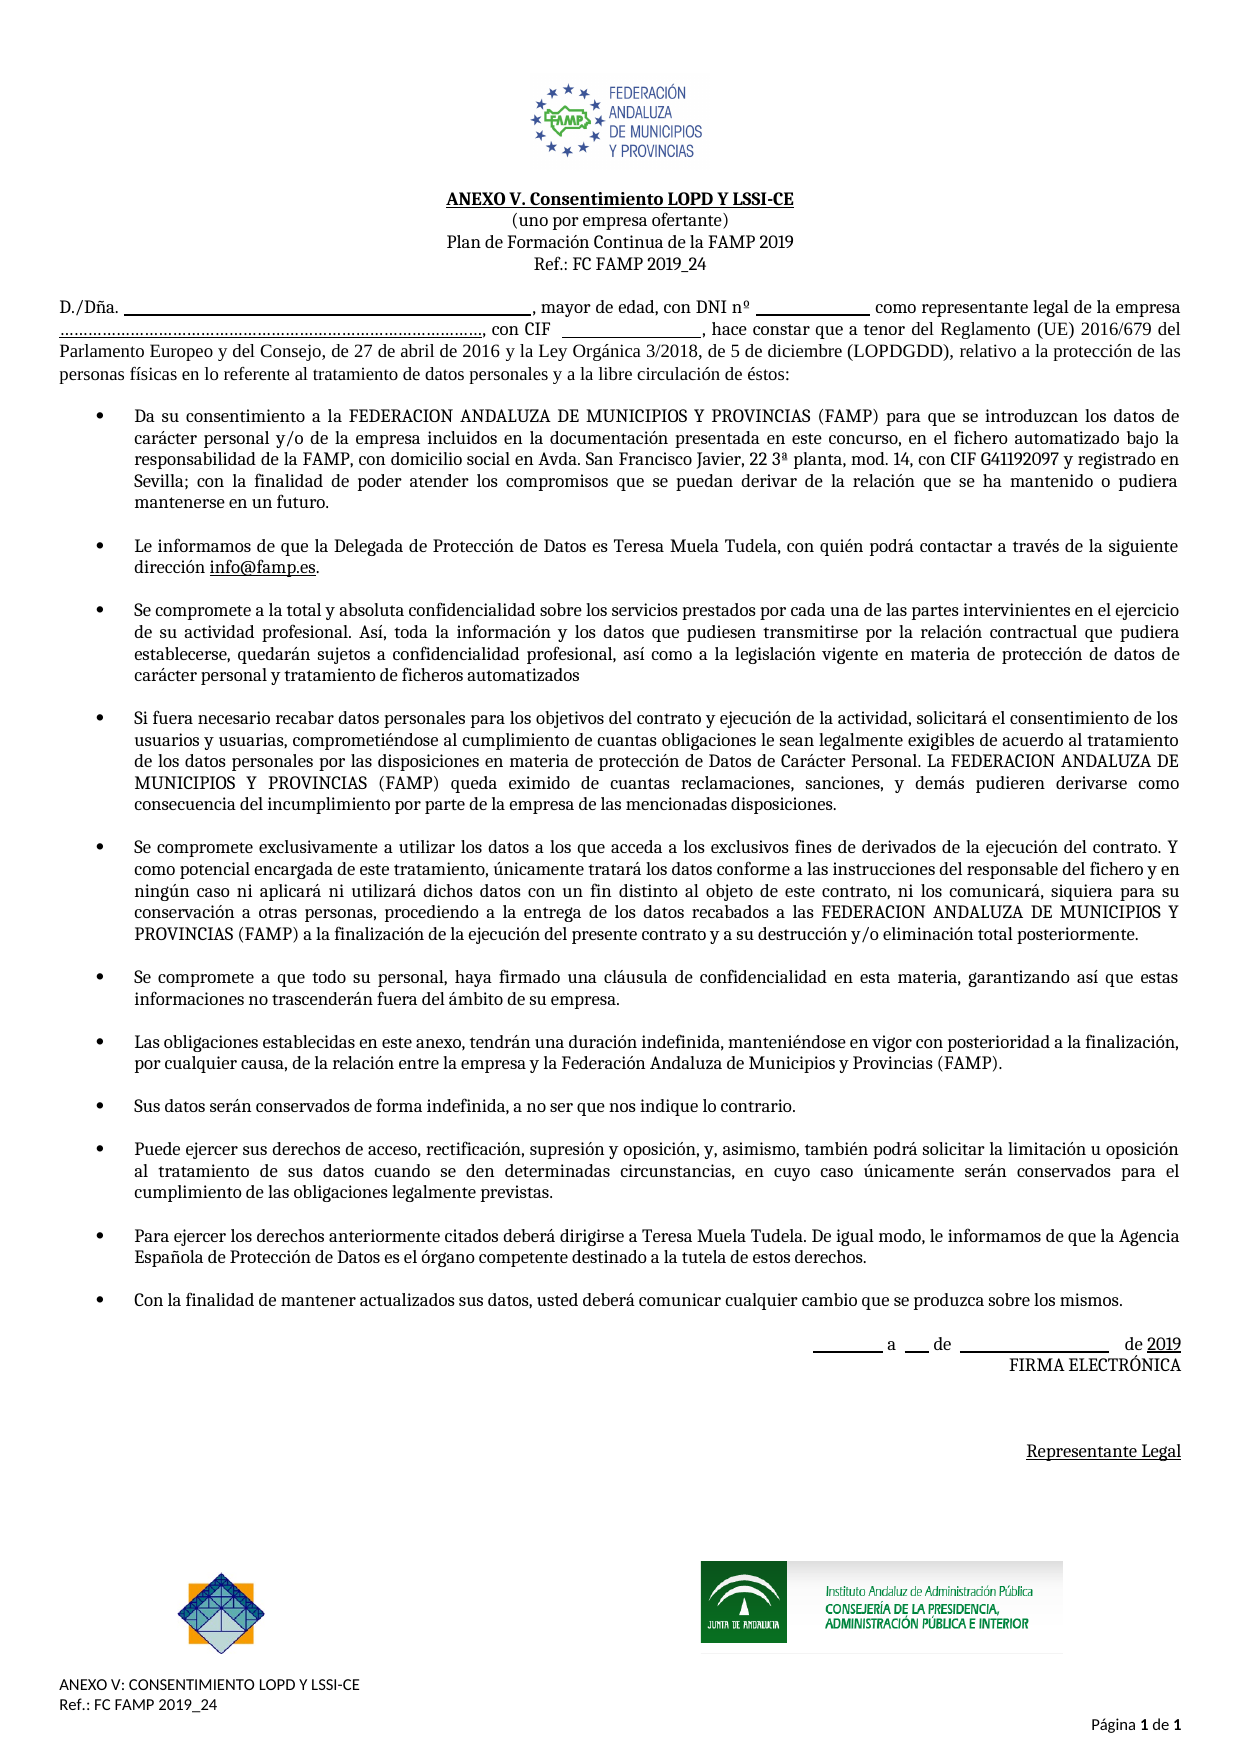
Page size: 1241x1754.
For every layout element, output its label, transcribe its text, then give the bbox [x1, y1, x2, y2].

list ANEXO V. Consentimiento LOPD Y LSSI-CE [59, 188, 1181, 210]
text Plan de Formación Continua de la FAMP 2019 [59, 232, 1181, 253]
text a de de 2019 [59, 1333, 1181, 1354]
picture [700, 1561, 1063, 1654]
list Se compromete exclusivamente a utilizar los datos a los que acceda a los exclusivos fines de derivados de la ejecución del contrato. Y como potencial encargada de este tratamiento, únicamente tratará los datos conforme a las instrucciones del responsable del fichero y en ningún caso ni aplicará ni utilizará dichos datos con un fin distinto al objeto de este contrato, ni los comunicará, siquiera para su conservación a otras personas, procediendo a la entrega de los datos recabados a las FEDERACION ANDALUZA DE MUNICIPIOS Y PROVINCIAS (FAMP) a la finalización de la ejecución del presente contrato y a su destrucción y/o eliminación total posteriormente. [97, 837, 1181, 945]
list Se compromete a que todo su personal, haya firmado una cláusula de confidencialidad en esta materia, garantizando así que estas informaciones no trascenderán fuera del ámbito de su empresa. [97, 966, 1181, 1009]
list Representante Legal [134, 1441, 1181, 1462]
list Con la finalidad de mantener actualizados sus datos, usted deberá comunicar cualquier cambio que se produzca sobre los mismos. [97, 1290, 1181, 1311]
list Sus datos serán conservados de forma indefinida, a no ser que nos indique lo contrario. [97, 1096, 1181, 1117]
list Le informamos de que la Delegada de Protección de Datos es Teresa Muela Tudela, con quién podrá contactar a través de la siguiente dirección info@famp.es. [97, 535, 1181, 578]
text Ref.: FC FAMP 2019_24 [59, 253, 1181, 275]
list Para ejercer los derechos anteriormente citados deberá dirigirse a Teresa Muela Tudela. De igual modo, le informamos de que la Agencia Española de Protección de Datos es el órgano competente destinado a la tutela de estos derechos. [97, 1225, 1181, 1268]
list Si fuera necesario recabar datos personales para los objetivos del contrato y ejecución de la actividad, solicitará el consentimiento de los usuarios y usuarias, comprometiéndose al cumplimiento de cuantas obligaciones le sean legalmente exigibles de acuerdo al tratamiento de los datos personales por las disposiciones en materia de protección de Datos de Carácter Personal. La FEDERACION ANDALUZA DE MUNICIPIOS Y PROVINCIAS (FAMP) queda eximido de cuantas reclamaciones, sanciones, y demás pudieren derivarse como consecuencia del incumplimiento por parte de la empresa de las mencionadas disposiciones. [97, 708, 1181, 816]
picture [177, 1572, 265, 1654]
list Puede ejercer sus derechos de acceso, rectificación, supresión y oposición, y, asimismo, también podrá solicitar la limitación u oposición al tratamiento de sus datos cuando se den determinadas circunstancias, en cuyo caso únicamente serán conservados para el cumplimiento de las obligaciones legalmente previstas. [97, 1139, 1181, 1204]
text (uno por empresa ofertante) [59, 210, 1181, 232]
text D./Dña. , mayor de edad, con DNI nº como representante legal de la empresa ………………………………………………………………………………, con CIF , hace constar que a tenor del Reglamento (UE) 2016/679 del Parlamento Europeo y del Consejo, de 27 de abril de 2016 y la Ley Orgánica 3/2018, de 5 de diciembre (LOPDGDD), relativo a la protección de las personas físicas en lo referente al tratamiento de datos personales y a la libre circulación de éstos: [59, 296, 1181, 384]
list FIRMA ELECTRÓNICA [134, 1354, 1181, 1376]
picture [530, 73, 710, 170]
list Da su consentimiento a la FEDERACION ANDALUZA DE MUNICIPIOS Y PROVINCIAS (FAMP) para que se introduzcan los datos de carácter personal y/o de la empresa incluidos en la documentación presentada en este concurso, en el fichero automatizado bajo la responsabilidad de la FAMP, con domicilio social en Avda. San Francisco Javier, 22 3ª planta, mod. 14, con CIF G41192097 y registrado en Sevilla; con la finalidad de poder atender los compromisos que se puedan derivar de la relación que se ha mantenido o pudiera mantenerse en un futuro. [97, 406, 1181, 514]
list Las obligaciones establecidas en este anexo, tendrán una duración indefinida, manteniéndose en vigor con posterioridad a la finalización, por cualquier causa, de la relación entre la empresa y la Federación Andaluza de Municipios y Provincias (FAMP). [97, 1031, 1181, 1074]
list Se compromete a la total y absoluta confidencialidad sobre los servicios prestados por cada una de las partes intervinientes en el ejercicio de su actividad profesional. Así, toda la información y los datos que pudiesen transmitirse por la relación contractual que pudiera establecerse, quedarán sujetos a confidencialidad profesional, así como a la legislación vigente en materia de protección de datos de carácter personal y tratamiento de ficheros automatizados [97, 600, 1181, 686]
